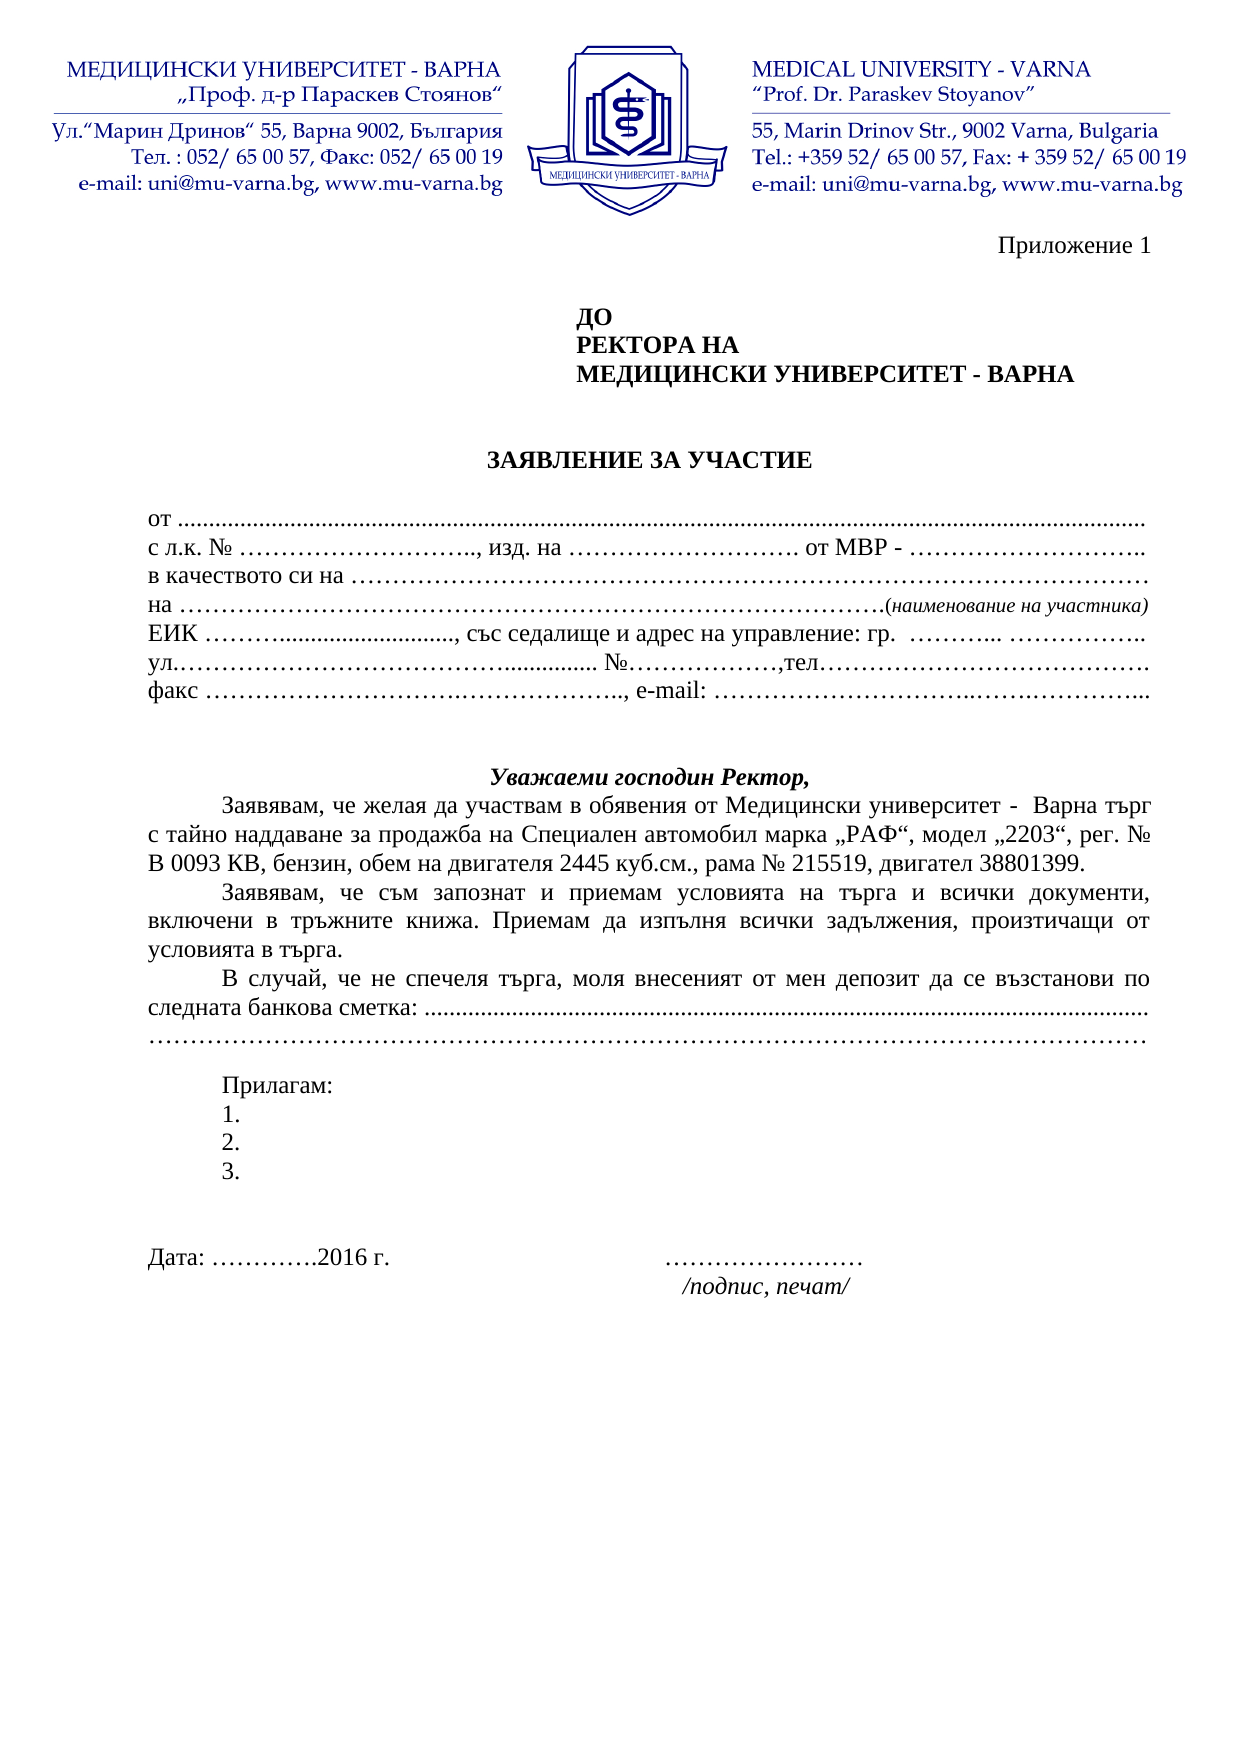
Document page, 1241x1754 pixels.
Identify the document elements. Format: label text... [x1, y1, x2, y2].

text факс ………………………….……………….., e-mail: …………………………..…….…………... [148, 675, 1152, 704]
text ………………………………………………………………………………………………………… [148, 1020, 1152, 1049]
picture [51, 45, 1186, 216]
text ЗАЯВЛЕНИЕ ЗА УЧАСТИЕ [148, 445, 1152, 474]
text Уважаеми господин Ректор, [148, 762, 1152, 790]
text от ........................................................................................................................................................... [148, 503, 1152, 532]
text МЕДИЦИНСКИ УНИВЕРСИТЕТ - ВАРНА [148, 359, 1152, 388]
text В случай, че не спечеля търга, моля внесеният от мен депозит да се възстанови по следната банкова сметка: .................................................................................................................... [148, 963, 1152, 1020]
text Приложение 1 [148, 145, 1152, 258]
text в качеството си на …………………………………………………………………………………… [148, 560, 1152, 589]
text 2. [148, 1127, 1152, 1156]
list 1. [222, 1099, 1152, 1127]
text с л.к. № ……………………….., изд. на ………………………. от МВР - ……………………….. [148, 532, 1152, 560]
text 3. [148, 1156, 1152, 1185]
text /подпис, печат/ [616, 1271, 1152, 1300]
list Прилагам: [222, 1070, 1152, 1099]
text ЕИК ………............................, със седалище и адрес на управление: гр. ………... …………….. ул.…………………………………............... №………………,тел…………………………………. [148, 618, 1152, 675]
text на ………………………………………………………………………….(наименование на участника) [148, 589, 1152, 618]
text Дата: ………….2016 г. …………………… [148, 1242, 1152, 1271]
text Заявявам, че съм запознат и приемам условията на търга и всички документи, включени в тръжните книжа. Приемам да изпълня всички задължения, произтичащи от условията в търга. [148, 877, 1152, 963]
text ДО [148, 302, 1152, 330]
text Заявявам, че желая да участвам в обявения от Медицински университет - Варна търг с тайно наддаване за продажба на Специален автомобил марка „РАФ“, модел „2203“, рег. № В 0093 КВ, бензин, обем на двигателя 2445 куб.см., рама № 215519, двигател 38801399. [148, 790, 1152, 877]
text РЕКТОРА НА [148, 330, 1152, 359]
